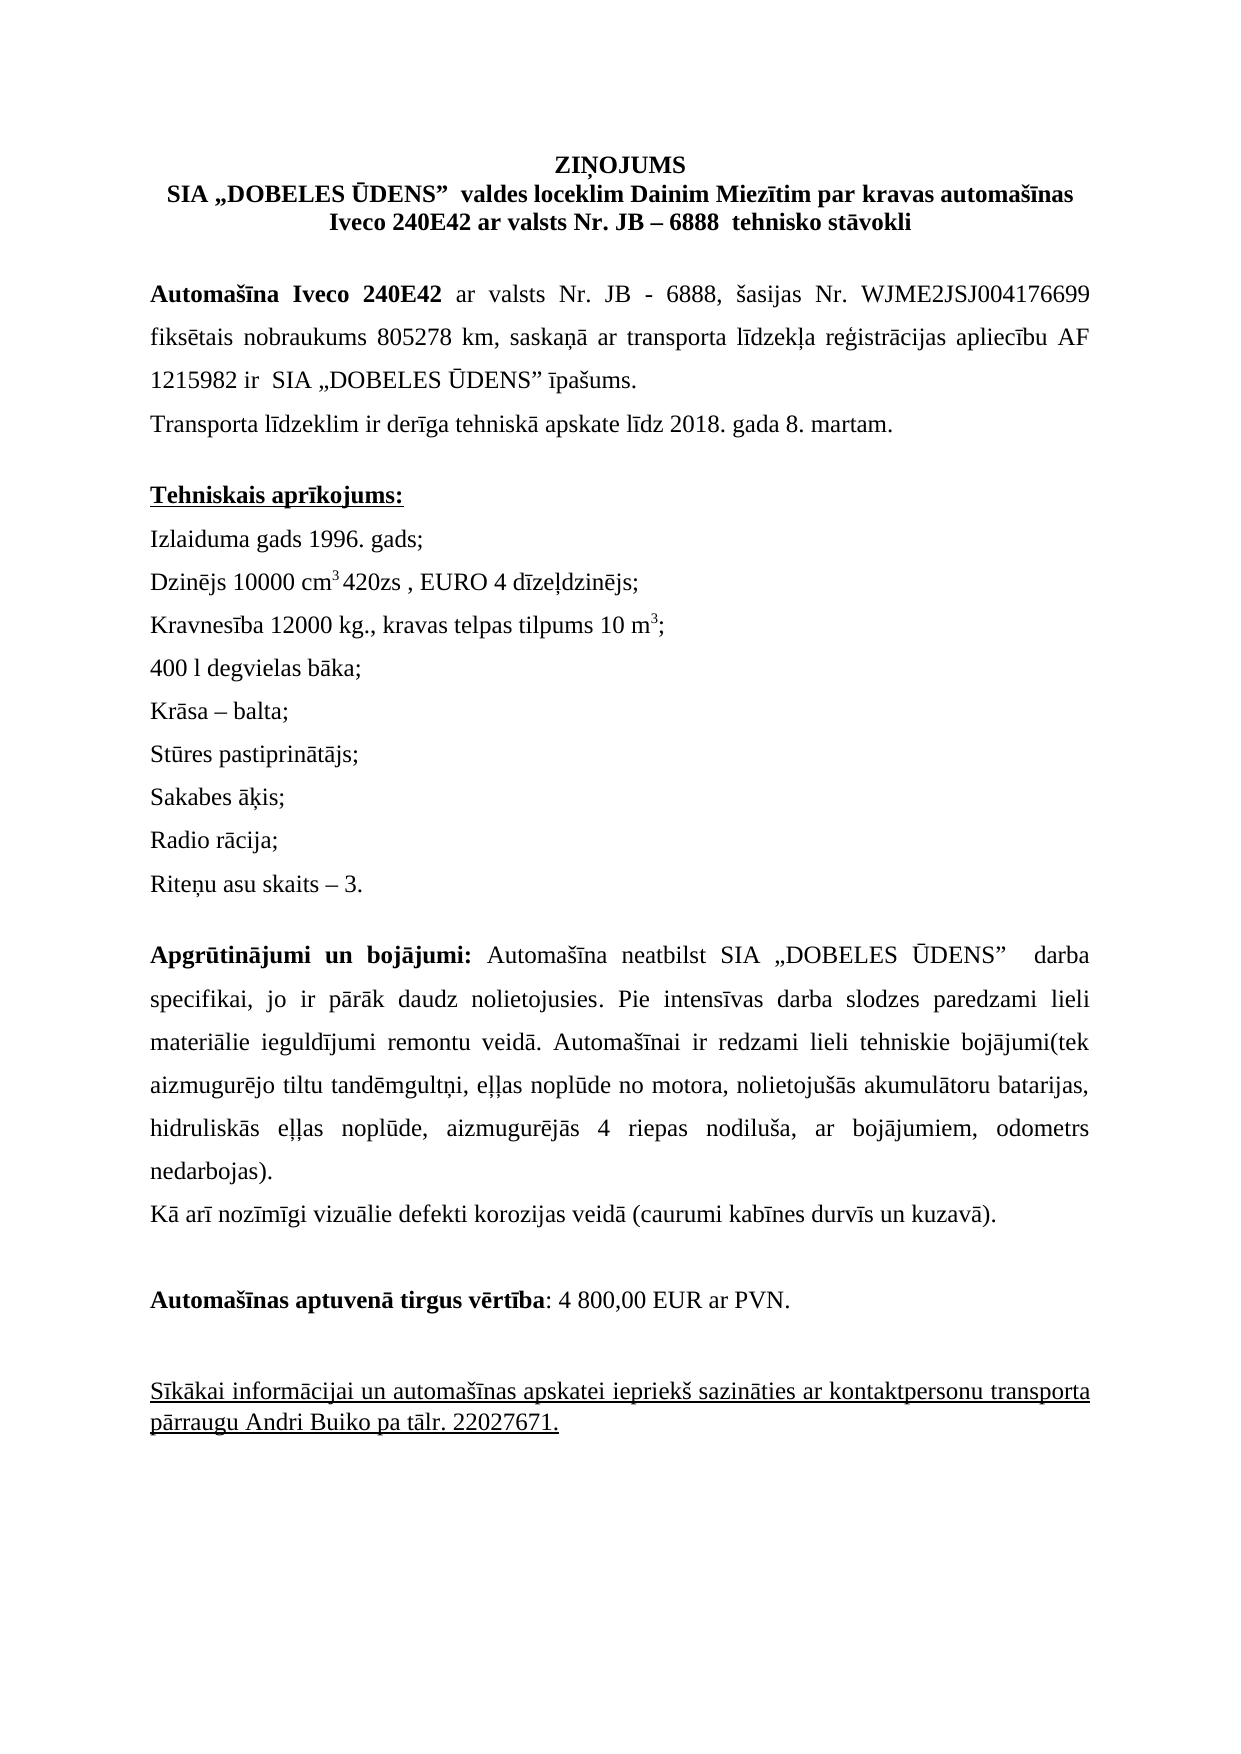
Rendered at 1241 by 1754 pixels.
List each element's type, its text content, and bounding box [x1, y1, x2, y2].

text Riteņu asu skaits – 3. [150, 869, 1090, 897]
text Krāsa – balta; [150, 696, 1090, 725]
text SIA „DOBELES ŪDENS” valdes loceklim Dainim Miezītim par kravas automašīnas Iveco 240E42 ar valsts Nr. JB – 6888 tehnisko stāvokli [150, 179, 1090, 236]
text 400 l degvielas bāka; [150, 653, 1090, 682]
text Automašīnas aptuvenā tirgus vērtība: 4 800,00 EUR ar PVN. [150, 1286, 1090, 1314]
text Transporta līdzeklim ir derīga tehniskā apskate līdz 2018. gada 8. martam. [150, 409, 1090, 437]
text ZIŅOJUMS [150, 150, 1090, 179]
text Sīkākai informācijai un automašīnas apskatei iepriekš sazināties ar kontaktpersonu transporta pārraugu Andri Buiko pa tālr. 22027671. [150, 1376, 1090, 1401]
text Sīkākai informācijai un automašīnas apskatei iepriekš sazināties ar kontaktpersonu transporta pārraugu Andri Buiko pa tālr. 22027671. [150, 1403, 1090, 1436]
text Tehniskais aprīkojums: [150, 481, 1090, 509]
text Automašīna Iveco 240E42 ar valsts Nr. JB - 6888, šasijas Nr. WJME2JSJ004176699 fiksētais nobraukums 805278 km, saskaņā ar transporta līdzekļa reģistrācijas apliecību AF 1215982 ir SIA „DOBELES ŪDENS” īpašums. [150, 279, 1090, 394]
text Kā arī nozīmīgi vizuālie defekti korozijas veidā (caurumi kabīnes durvīs un kuzavā). [150, 1199, 1090, 1228]
text Izlaiduma gads 1996. gads; [150, 524, 1090, 552]
text Sakabes āķis; [150, 782, 1090, 811]
text Stūres pastiprinātājs; [150, 739, 1090, 768]
text Apgrūtinājumi un bojājumi: Automašīna neatbilst SIA „DOBELES ŪDENS” darba specifikai, jo ir pārāk daudz nolietojusies. Pie intensīvas darba slodzes paredzami lieli materiālie ieguldījumi remontu veidā. Automašīnai ir redzami lieli tehniskie bojājumi(tek aizmugurējo tiltu tandēmgultņi, eļļas noplūde no motora, nolietojušās akumulātoru batarijas, hidruliskās eļļas noplūde, aizmugurējās 4 riepas nodiluša, ar bojājumiem, odometrs nedarbojas). [150, 941, 1090, 1185]
text Kravnesība 12000 kg., kravas telpas tilpums 10 m3; [150, 610, 1090, 639]
text Radio rācija; [150, 826, 1090, 854]
text Dzinējs 10000 cm3 420zs , EURO 4 dīzeļdzinējs; [150, 567, 1090, 596]
